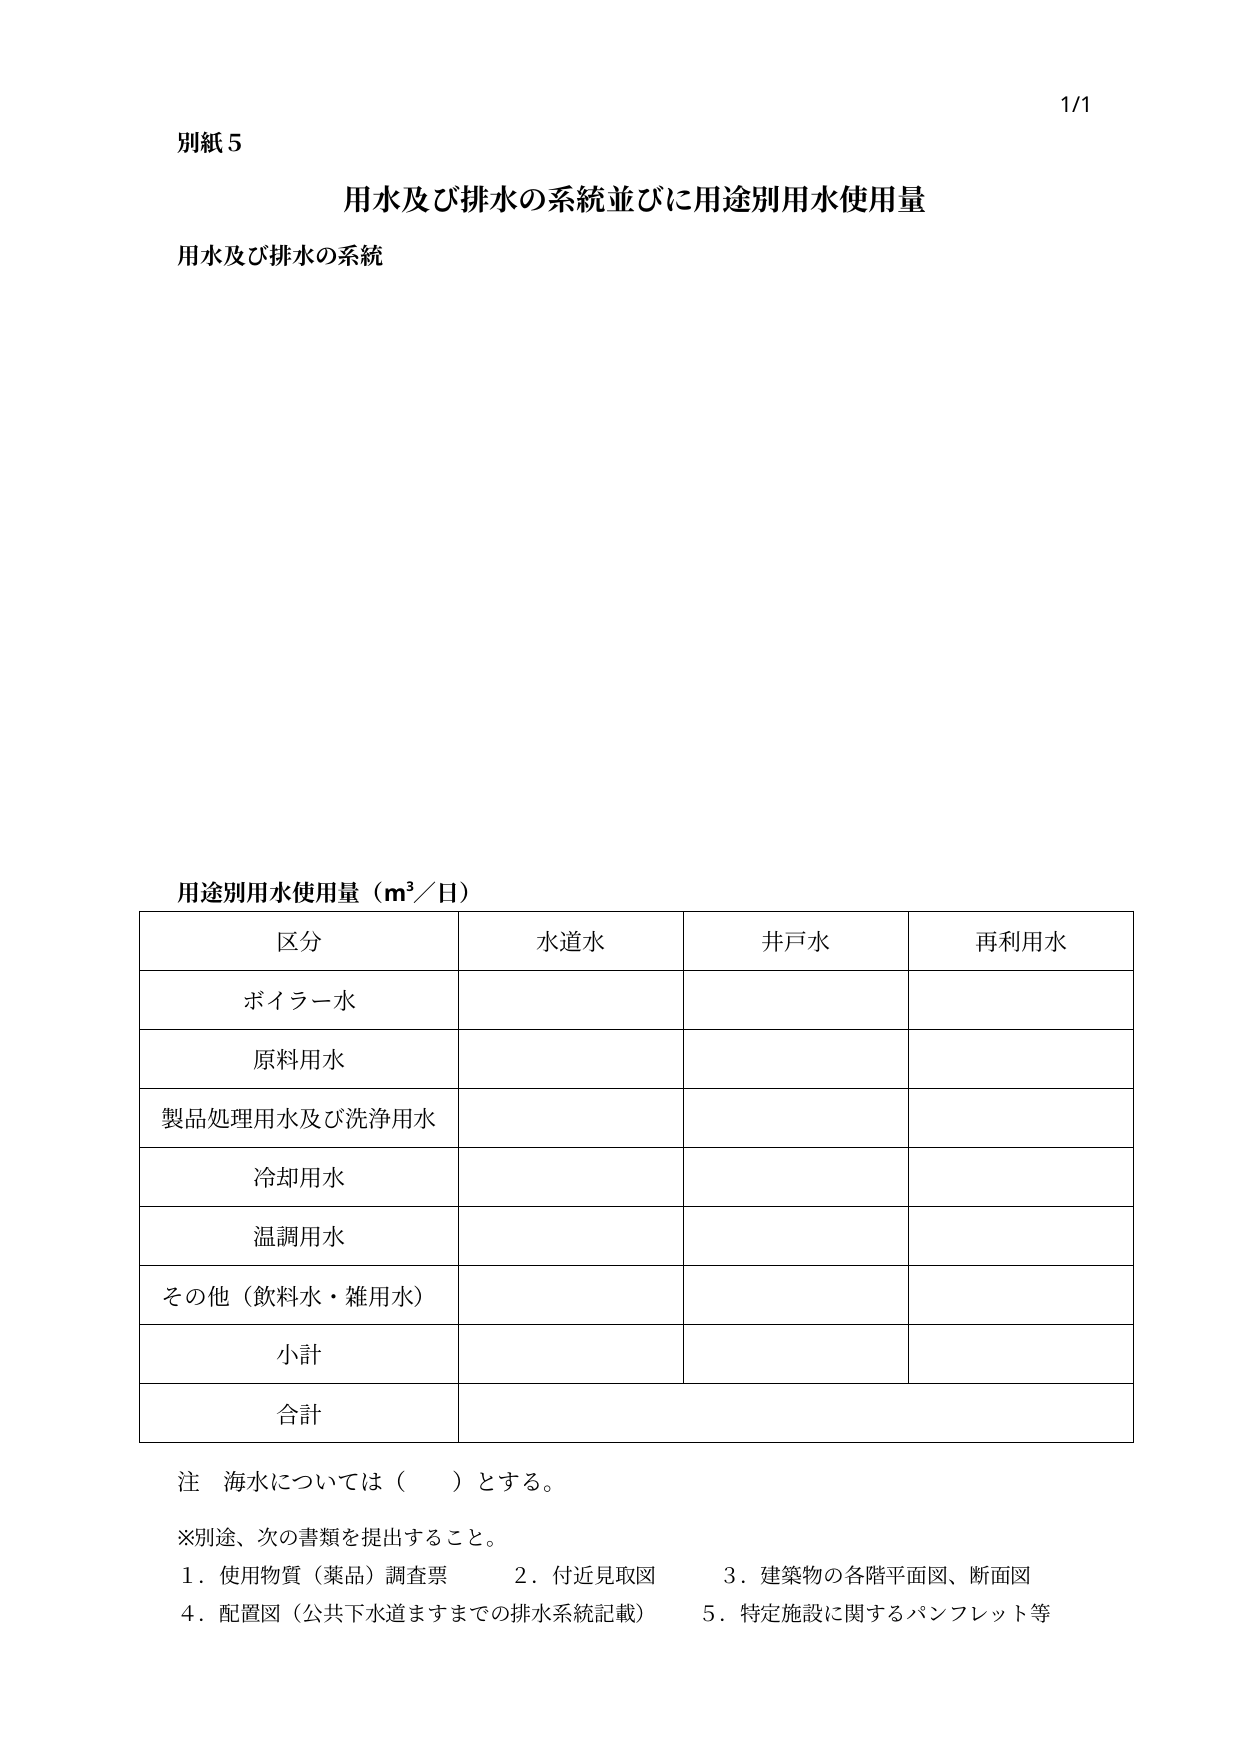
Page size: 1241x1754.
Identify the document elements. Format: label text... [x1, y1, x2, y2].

table_cell [684, 1325, 908, 1383]
table_cell 原料用水 [140, 1030, 458, 1088]
table_cell [684, 1030, 908, 1088]
table_cell [684, 971, 908, 1029]
text 用水及び排水の系統並びに用途別用水使用量 [177, 161, 1092, 236]
table_cell [459, 1325, 683, 1383]
table_cell ボイラー水 [140, 971, 458, 1029]
table_cell [909, 1207, 1133, 1265]
table_cell [459, 971, 683, 1029]
table_cell [459, 1266, 683, 1324]
table_cell 合計 [140, 1384, 458, 1442]
table_cell [684, 1266, 908, 1324]
table_cell 冷却用水 [140, 1148, 458, 1206]
table_cell [909, 1089, 1133, 1147]
table_cell [909, 1148, 1133, 1206]
text ※別途、次の書類を提出すること。 [177, 1518, 1092, 1556]
text 用水及び排水の系統 [177, 236, 1092, 273]
table_cell 温調用水 [140, 1207, 458, 1265]
table_cell [684, 1089, 908, 1147]
table_cell その他（飲料水・雑用水） [140, 1266, 458, 1324]
table_cell [684, 1207, 908, 1265]
table_cell [459, 1148, 683, 1206]
text 注 海水については（ ）とする。 [177, 1462, 1092, 1499]
table_cell [459, 1384, 1133, 1442]
text ４．配置図（公共下水道ますまでの排水系統記載） ５．特定施設に関するパンフレット等 [177, 1593, 1092, 1631]
table_cell [909, 1325, 1133, 1383]
table_cell [684, 1148, 908, 1206]
table_cell [459, 1030, 683, 1088]
table_cell 小計 [140, 1325, 458, 1383]
table_cell [459, 1207, 683, 1265]
table_cell [909, 1030, 1133, 1088]
text 用途別用水使用量（m3／日） [177, 873, 1092, 911]
table_cell [909, 1266, 1133, 1324]
table_header 区分 [140, 912, 458, 970]
table_header 再利用水 [909, 912, 1133, 970]
text １．使用物質（薬品）調査票 ２．付近見取図 ３．建築物の各階平面図、断面図 [177, 1556, 1092, 1593]
table_header 水道水 [459, 912, 683, 970]
table_cell [459, 1089, 683, 1147]
table_cell 製品処理用水及び洗浄用水 [140, 1089, 458, 1147]
text 別紙５ [177, 123, 1092, 161]
table_cell [909, 971, 1133, 1029]
table_header 井戸水 [684, 912, 908, 970]
